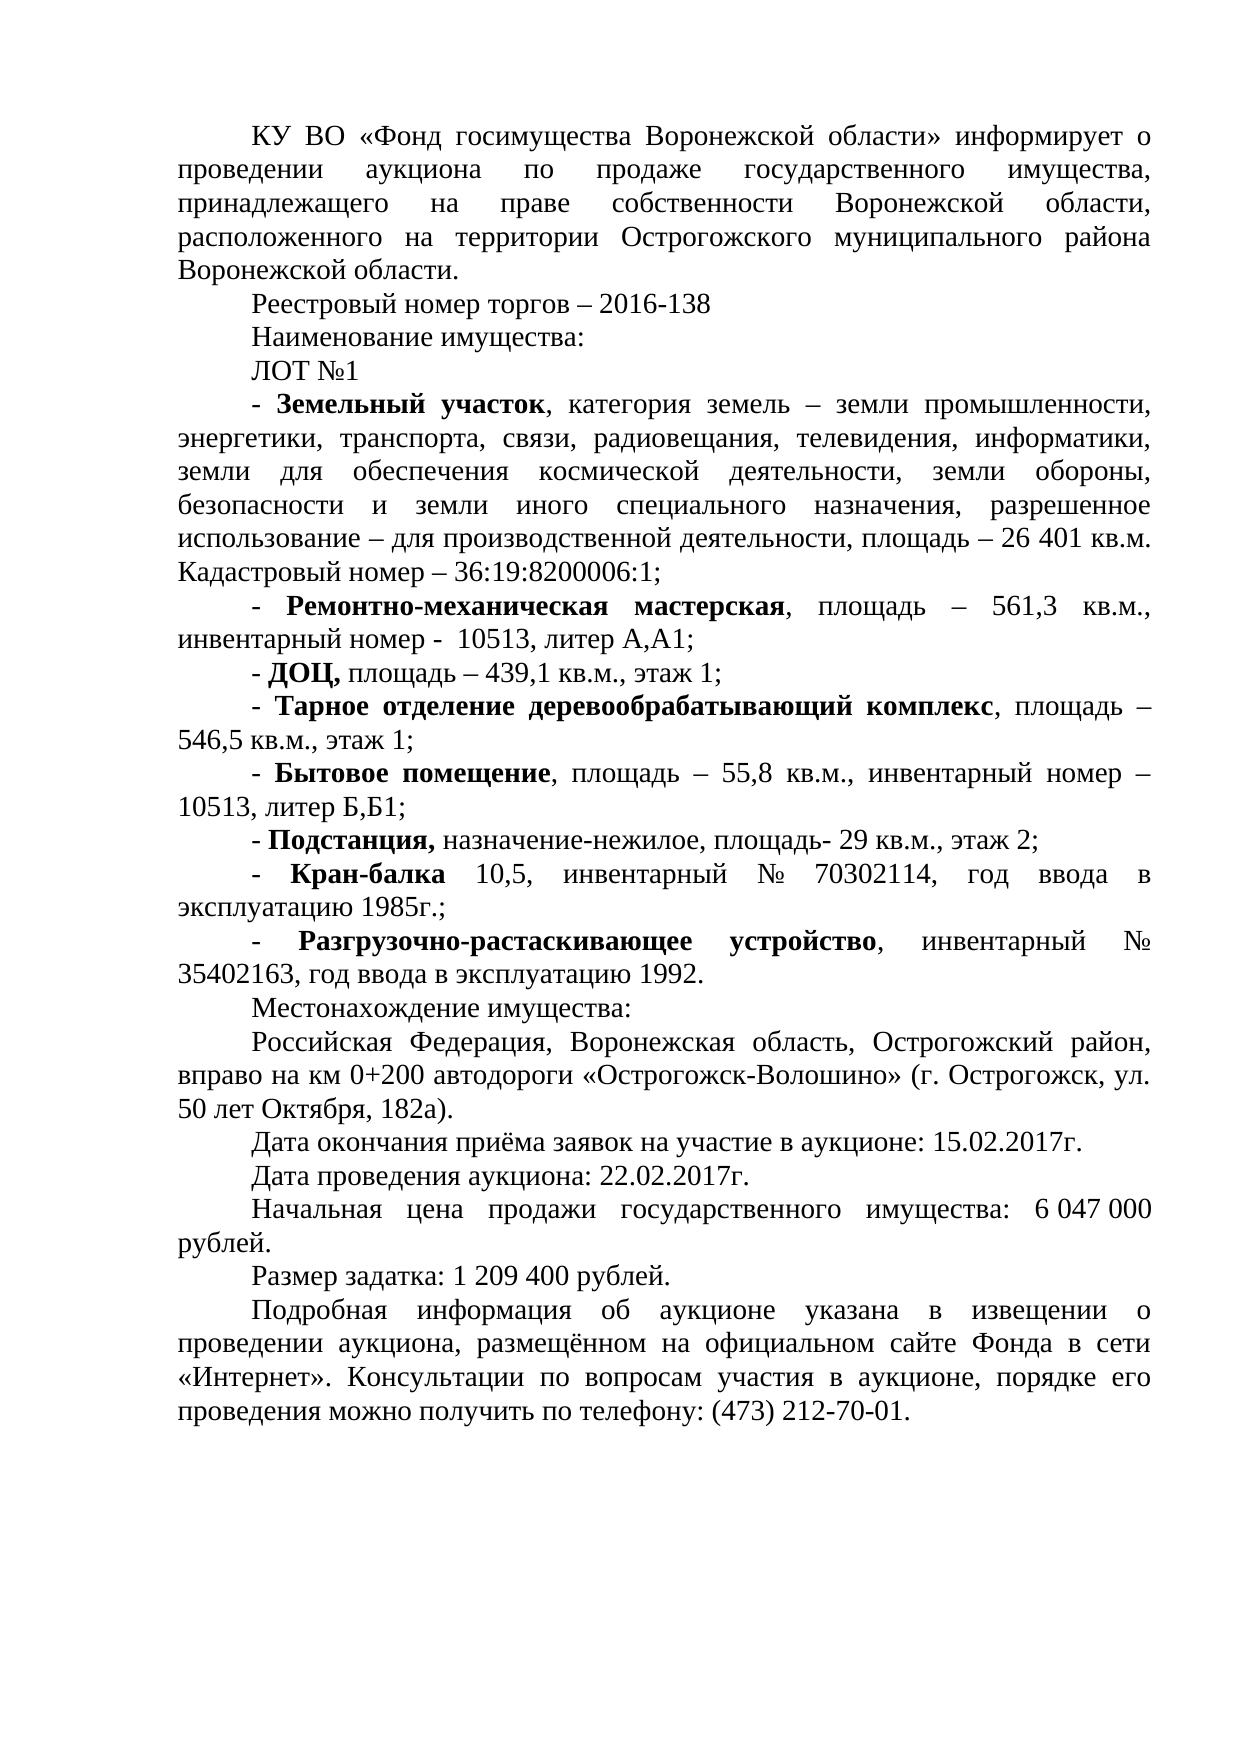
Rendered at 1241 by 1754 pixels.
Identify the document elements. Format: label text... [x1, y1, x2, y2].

text КУ ВО «Фонд госимущества Воронежской области» информирует о проведении аукциона по продаже государственного имущества, принадлежащего на праве собственности Воронежской области, расположенного на территории Острогожского муниципального района Воронежской области. [177, 118, 1152, 286]
text - Кран-балка 10,5, инвентарный № 70302114, год ввода в эксплуатацию 1985г.; [177, 856, 1152, 923]
text Российская Федерация, Воронежская область, Острогожский район, вправо на км 0+200 автодороги «Острогожск-Волошино» (г. Острогожск, ул. 50 лет Октября, 182а). [177, 1024, 1152, 1124]
text Местонахождение имущества: [177, 990, 1152, 1024]
text Начальная цена продажи государственного имущества: 6 047 000 рублей. [177, 1191, 1152, 1258]
text ЛОТ №1 [177, 353, 1152, 386]
text Наименование имущества: [177, 319, 1152, 353]
text - Бытовое помещение, площадь – 55,8 кв.м., инвентарный номер – 10513, литер Б,Б1; [177, 755, 1152, 822]
text - Тарное отделение деревообрабатывающий комплекс, площадь – 546,5 кв.м., этаж 1; [177, 688, 1152, 755]
text - Земельный участок, категория земель – земли промышленности, энергетики, транспорта, связи, радиовещания, телевидения, информатики, земли для обеспечения космической деятельности, земли обороны, безопасности и земли иного специального назначения, разрешенное использование – для производственной деятельности, площадь – 26 401 кв.м. Кадастровый номер – 36:19:8200006:1; [177, 386, 1152, 588]
text Дата проведения аукциона: 22.02.2017г. [177, 1158, 1152, 1191]
text Реестровый номер торгов – 2016-138 [177, 286, 1152, 319]
text Дата окончания приёма заявок на участие в аукционе: 15.02.2017г. [177, 1124, 1152, 1158]
text - Подстанция, назначение-нежилое, площадь- 29 кв.м., этаж 2; [177, 822, 1152, 856]
text - Разгрузочно-растаскивающее устройство, инвентарный № 35402163, год ввода в эксплуатацию 1992. [177, 923, 1152, 990]
text Размер задатка: 1 209 400 рублей. [177, 1258, 1152, 1292]
text Подробная информация об аукционе указана в извещении о проведении аукциона, размещённом на официальном сайте Фонда в сети «Интернет». Консультации по вопросам участия в аукционе, порядке его проведения можно получить по телефону: (473) 212-70-01. [177, 1292, 1152, 1426]
text - Ремонтно-механическая мастерская, площадь – 561,3 кв.м., инвентарный номер - 10513, литер А,А1; [177, 588, 1152, 655]
text - ДОЦ, площадь – 439,1 кв.м., этаж 1; [177, 655, 1152, 688]
